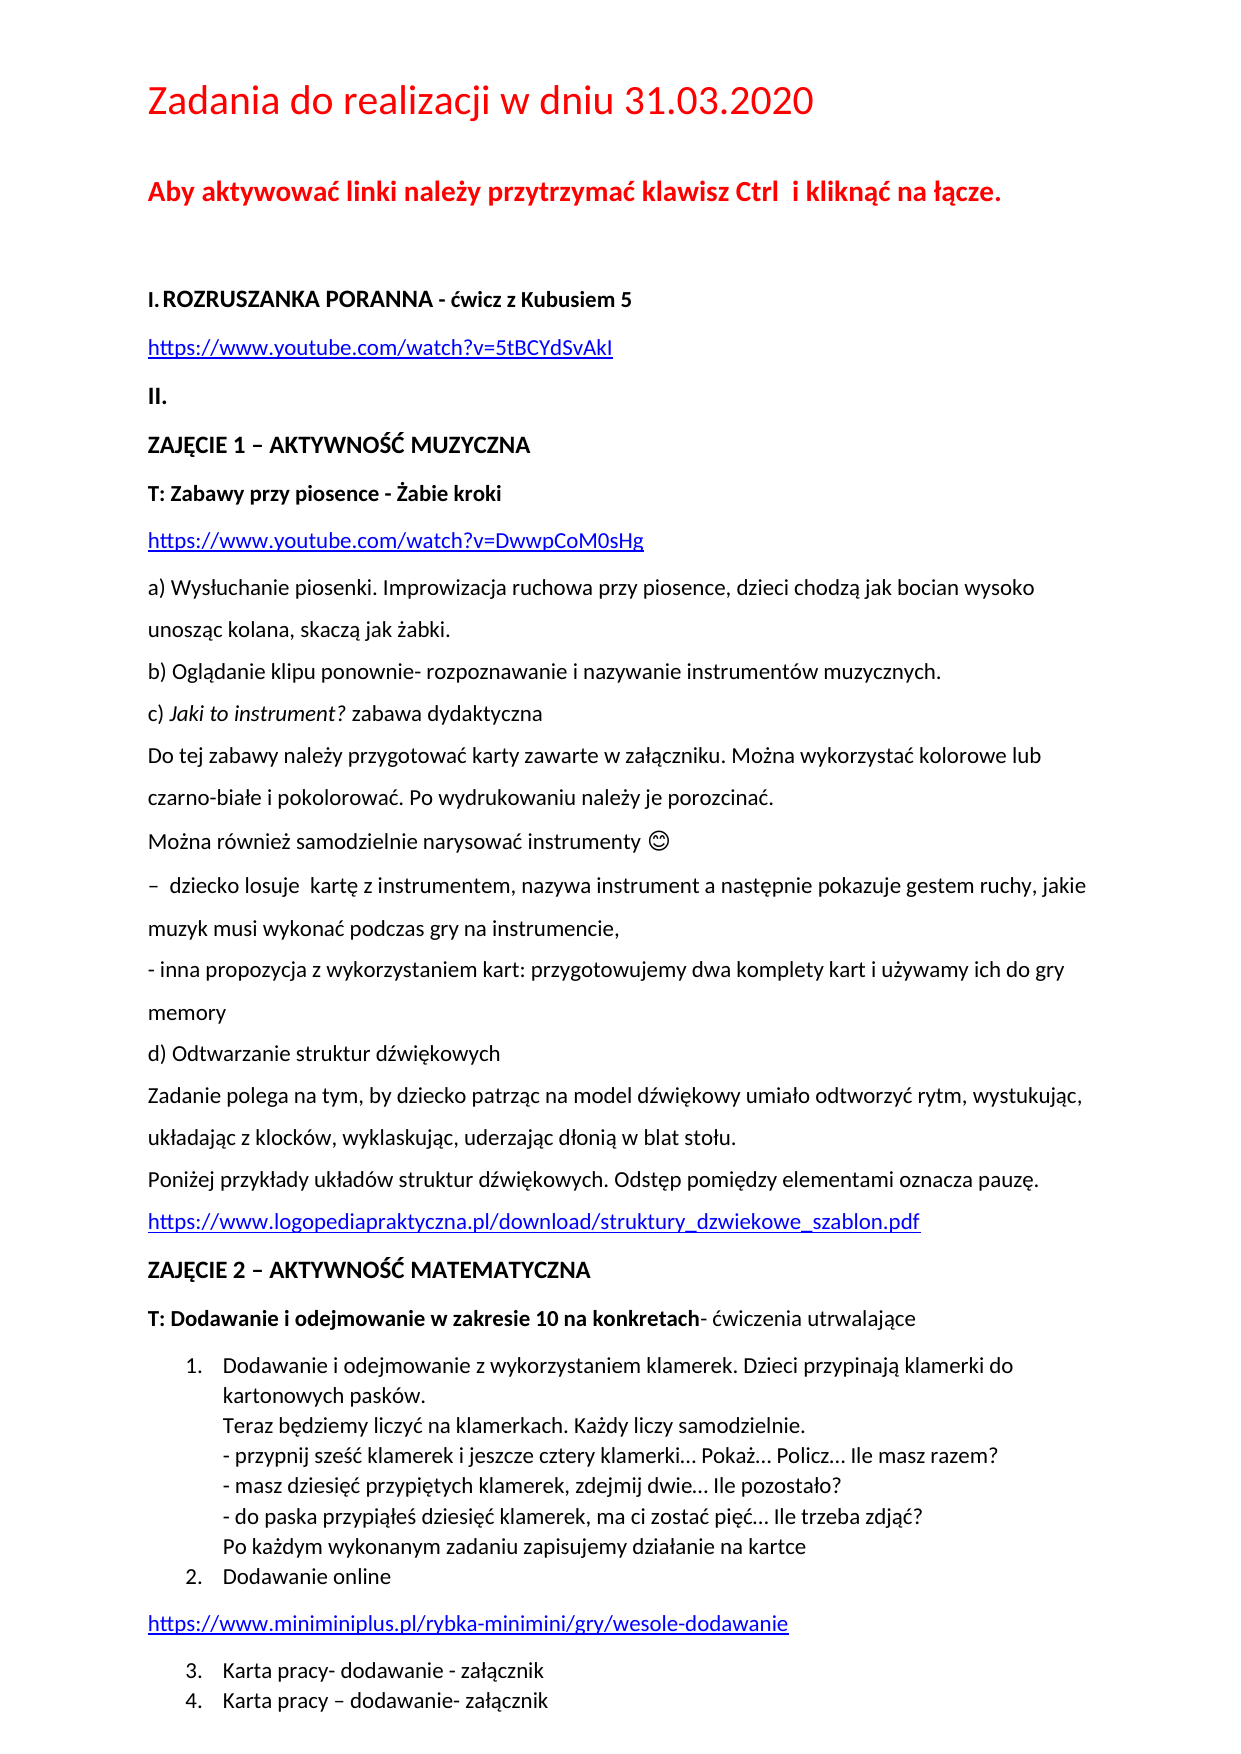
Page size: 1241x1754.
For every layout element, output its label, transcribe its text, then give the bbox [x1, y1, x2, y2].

text – dziecko losuje kartę z instrumentem, nazywa instrument a następnie pokazuje gestem ruchy, jakie muzyk musi wykonać podczas gry na instrumencie, [148, 872, 1093, 942]
text a) Wysłuchanie piosenki. Improwizacja ruchowa przy piosence, dzieci chodzą jak bocian wysoko unosząc kolana, skaczą jak żabki. [148, 573, 1093, 643]
list - do paska przypiąłeś dziesięć klamerek, ma ci zostać pięć… Ile trzeba zdjąć? [223, 1502, 1093, 1530]
list Dodawanie i odejmowanie z wykorzystaniem klamerek. Dzieci przypinają klamerki do kartonowych pasków. [185, 1351, 1093, 1409]
list - masz dziesięć przypiętych klamerek, zdejmij dwie… Ile pozostało? [223, 1472, 1093, 1500]
text https://www.logopediapraktyczna.pl/download/struktury_dzwiekowe_szablon.pdf [148, 1207, 1093, 1236]
text https://www.youtube.com/watch?v=DwwpCoM0sHg [148, 526, 1093, 554]
list Karta pracy- dodawanie - załącznik [185, 1656, 1093, 1684]
text Można również samodzielnie narysować instrumenty [148, 825, 1093, 856]
text - inna propozycja z wykorzystaniem kart: przygotowujemy dwa komplety kart i używamy ich do gry memory [148, 956, 1093, 1026]
list Teraz będziemy liczyć na klamerkach. Każdy liczy samodzielnie. [223, 1411, 1093, 1439]
list Dodawanie online [185, 1562, 1093, 1590]
list Karta pracy – dodawanie- załącznik [185, 1686, 1093, 1714]
text II. [148, 380, 1093, 411]
text https://www.miniminiplus.pl/rybka-minimini/gry/wesole-dodawanie [148, 1609, 1093, 1637]
text c) Jaki to instrument? zabawa dydaktyczna [148, 699, 1093, 727]
text ZAJĘCIE 2 – AKTYWNOŚĆ MATEMATYCZNA [148, 1254, 1093, 1285]
text Poniżej przykłady układów struktur dźwiękowych. Odstęp pomiędzy elementami oznacza pauzę. [148, 1166, 1093, 1193]
text d) Odtwarzanie struktur dźwiękowych [148, 1039, 1093, 1068]
list ROZRUSZANKA PORANNA - ćwicz z Kubusiem 5 [148, 283, 1093, 314]
text T: Zabawy przy piosence - Żabie kroki [148, 479, 1093, 507]
text https://www.youtube.com/watch?v=5tBCYdSvAkI [148, 333, 1093, 361]
text Aby aktywować linki należy przytrzymać klawisz Ctrl i kliknąć na łącze. [148, 173, 1093, 209]
text Do tej zabawy należy przygotować karty zawarte w załączniku. Można wykorzystać kolorowe lub czarno-białe i pokolorować. Po wydrukowaniu należy je porozcinać. [148, 741, 1093, 811]
text b) Oglądanie klipu ponownie- rozpoznawanie i nazywanie instrumentów muzycznych. [148, 657, 1093, 685]
text T: Dodawanie i odejmowanie w zakresie 10 na konkretach- ćwiczenia utrwalające [148, 1304, 1093, 1332]
list - przypnij sześć klamerek i jeszcze cztery klamerki… Pokaż… Policz… Ile masz razem? [223, 1441, 1093, 1469]
list Po każdym wykonanym zadaniu zapisujemy działanie na kartce [223, 1532, 1093, 1560]
text ZAJĘCIE 1 – AKTYWNOŚĆ MUZYCZNA [148, 429, 1093, 460]
text Zadanie polega na tym, by dziecko patrząc na model dźwiękowy umiało odtworzyć rytm, wystukując, układając z klocków, wyklaskując, uderzając dłonią w blat stołu. [148, 1082, 1093, 1152]
